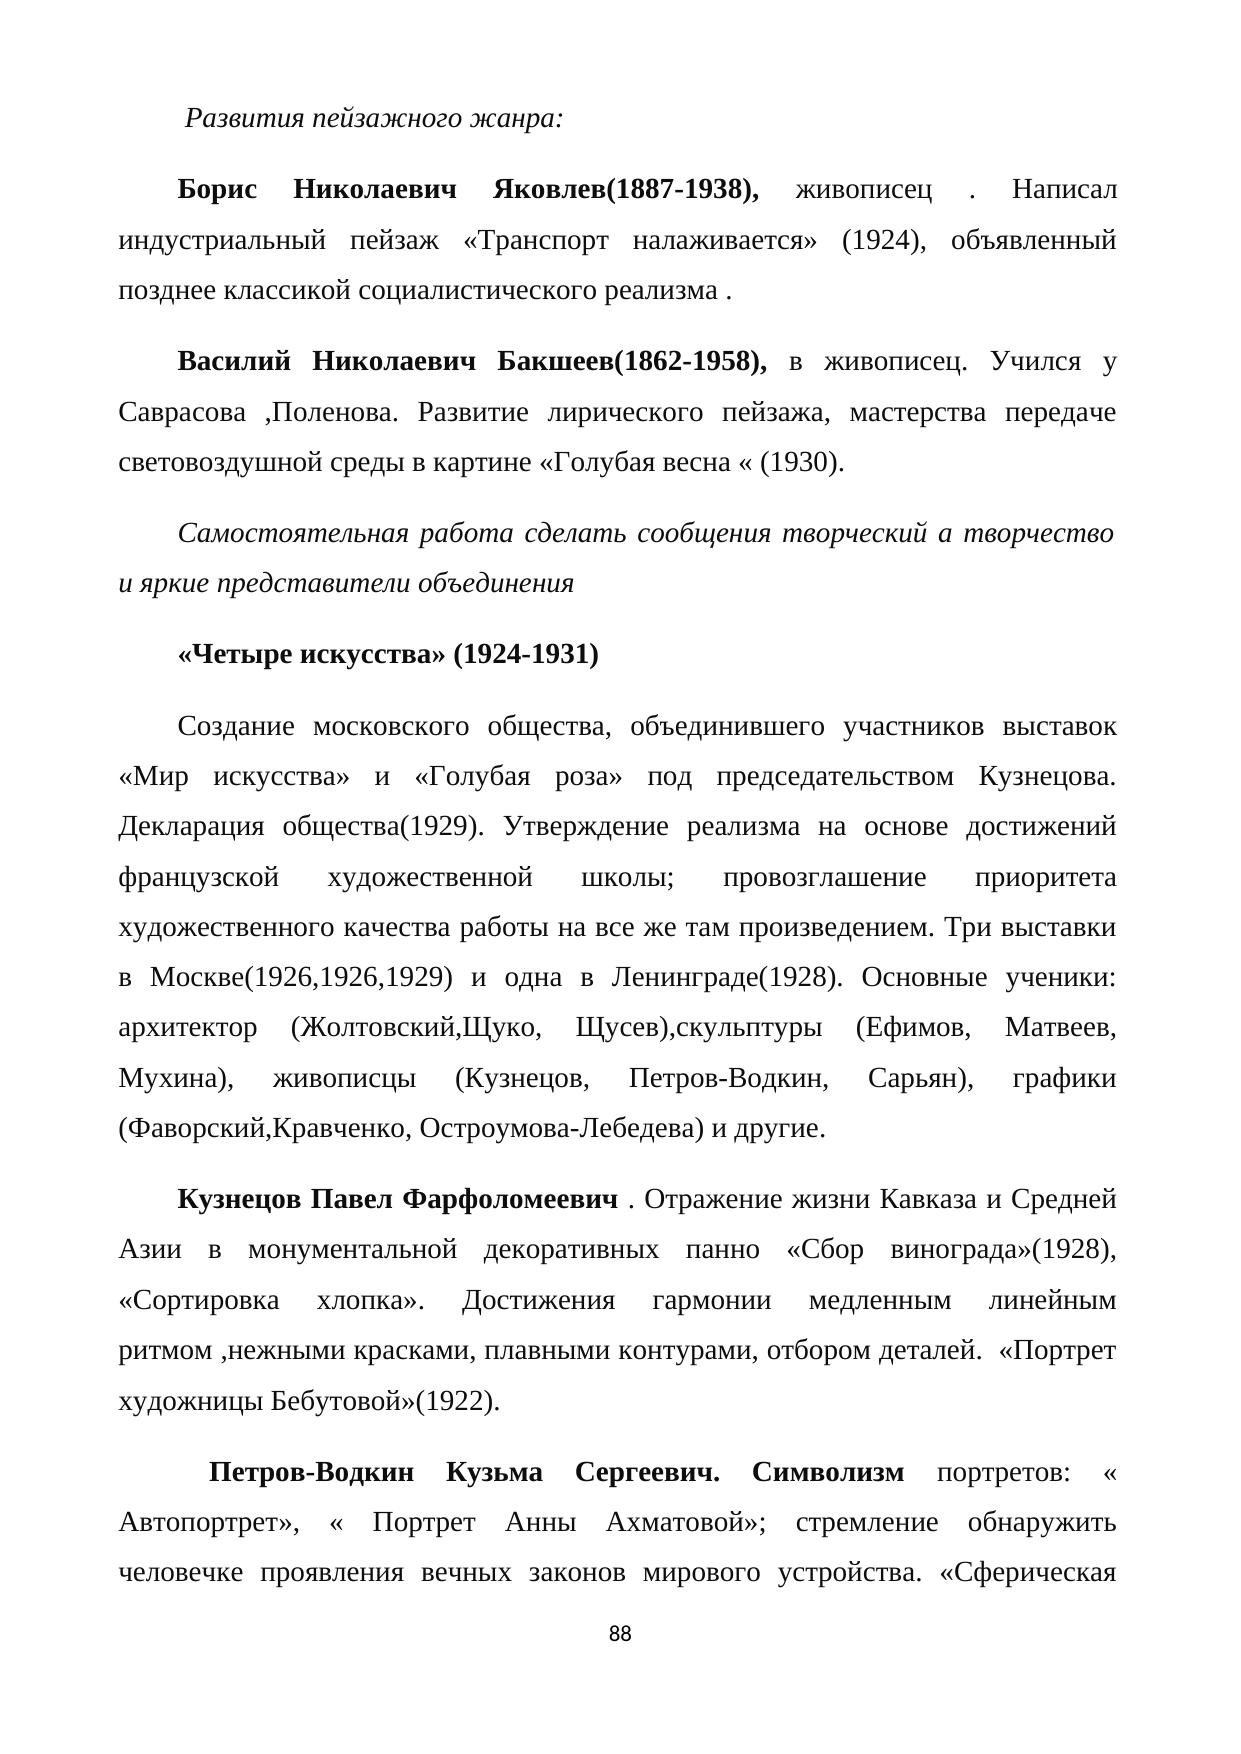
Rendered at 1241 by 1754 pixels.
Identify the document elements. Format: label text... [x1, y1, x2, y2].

text Развития пейзажного жанра: [118, 100, 1118, 134]
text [118, 1454, 1118, 1588]
text Создание московского общества, объединившего участников выставок «Мир искусства» и «Голубая роза» под председательством Кузнецова. Декларация общества(1929). Утверждение реализма на основе достижений французской художественной школы; провозглашение приоритета художественного качества работы на все же там произведением. Три выставки в Москве(1926,1926,1929) и одна в Ленинграде(1928). Основные ученики: архитектор (Жолтовский,Щуко, Щусев),скульптуры (Ефимов, Матвеев, Мухина), живописцы (Кузнецов, Петров-Водкин, Сарьян), графики (Фаворский,Кравченко, Остроумова-Лебедева) и другие. [118, 708, 1118, 1144]
text Василий Николаевич Бакшеев(1862-1958), в живописец. Учился у Саврасова ,Поленова. Развитие лирического пейзажа, мастерства передаче световоздушной среды в картине «Голубая весна « (1930). [118, 343, 1118, 477]
text Самостоятельная работа сделать сообщения творческий а творчество и яркие представители объединения [118, 515, 1118, 599]
text Кузнецов Павел Фарфоломеевич . Отражение жизни Кавказа и Средней Азии в монументальной декоративных панно «Сбор винограда»(1928), «Сортировка хлопка». Достижения гармонии медленным линейным ритмом ,нежными красками, плавными контурами, отбором деталей. «Портрет художницы Бебутовой»(1922). [118, 1181, 1118, 1416]
text Борис Николаевич Яковлев(1887-1938), живописец . Написал индустриальный пейзаж «Транспорт налаживается» (1924), объявленный позднее классикой социалистического реализма . [118, 172, 1118, 306]
text «Четыре искусства» (1924-1931) [118, 637, 1118, 670]
